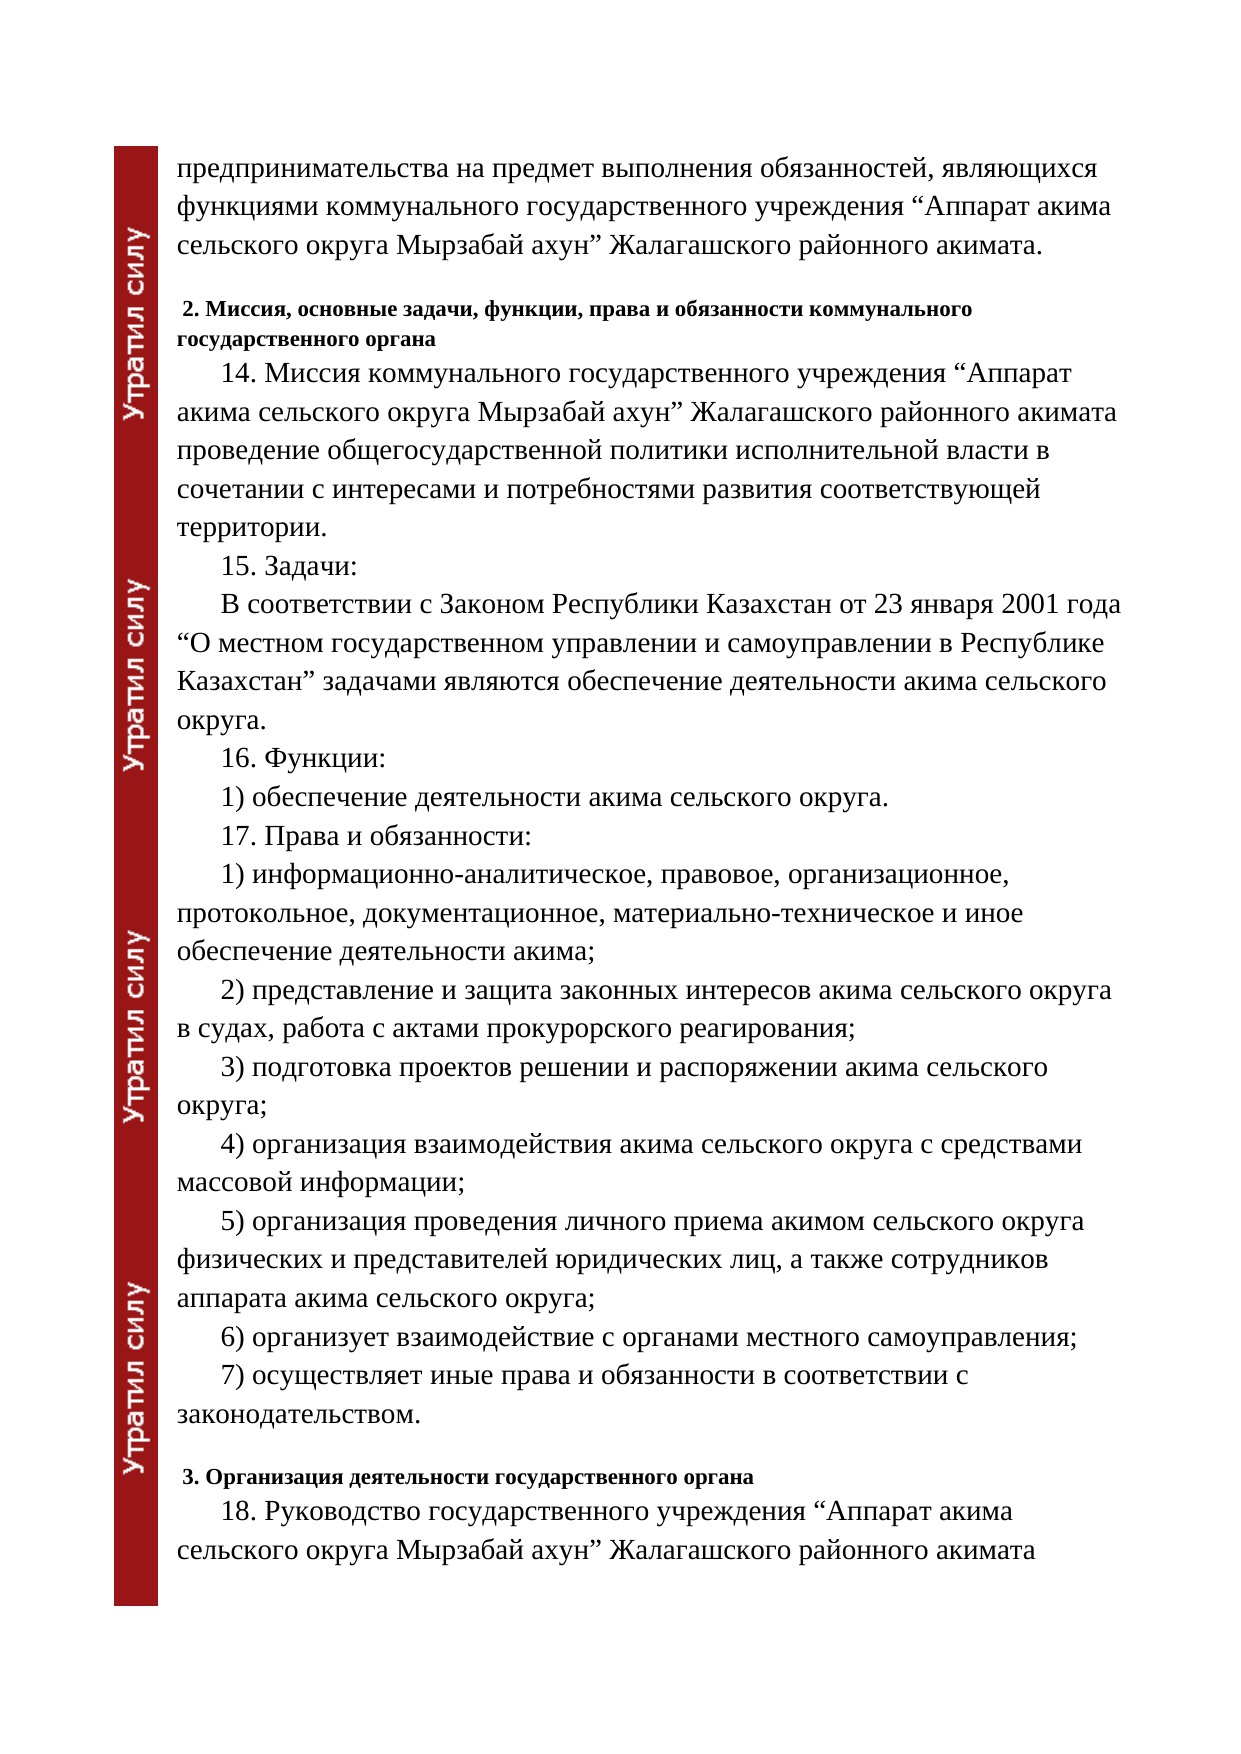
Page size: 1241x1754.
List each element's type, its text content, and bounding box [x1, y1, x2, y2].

picture [114, 291, 158, 295]
text 2. Миссия, основные задачи, функции, права и обязанности коммунального государственного органа [112, 295, 1128, 351]
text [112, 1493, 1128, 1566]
picture [114, 1566, 158, 1606]
text 14. Миссия коммунального государственного учреждения “Аппарат акима сельского округа Мырзабай ахун” Жалагашского районного акимата проведение общегосударственной политики исполнительной власти в сочетании с интересами и потребностями развития соответствующей территории. 15. Задачи: В соответствии с Законом Республики Казахстан от 23 января 2001 года “О местном государственном управлении и самоуправлении в Республике Казахстан” задачами являются обеспечение деятельности акима сельского округа. 16. Функции: 1) обеспечение деятельности акима сельского округа. 17. Права и обязанности: 1) информационно-аналитическое, правовое, организационное, протокольное, документационное, материально-техническое и иное обеспечение деятельности акима; 2) представление и защита законных интересов акима сельского округа в судах, работа с актами прокурорского реагирования; 3) подготовка проектов решении и распоряжении акима сельского округа; 4) организация взаимодействия акима сельского округа с средствами массовой информации; 5) организация проведения личного приема акимом сельского округа физических и представителей юридических лиц, а также сотрудников аппарата акима сельского округа; 6) организует взаимодействие с органами местного самоуправления; 7) осуществляет иные права и обязанности в соответствии с законодательством. [112, 355, 1128, 1459]
text 3. Организация деятельности государственного органа [112, 1463, 1128, 1490]
picture [114, 1459, 158, 1463]
picture [114, 351, 158, 355]
picture [114, 146, 158, 150]
